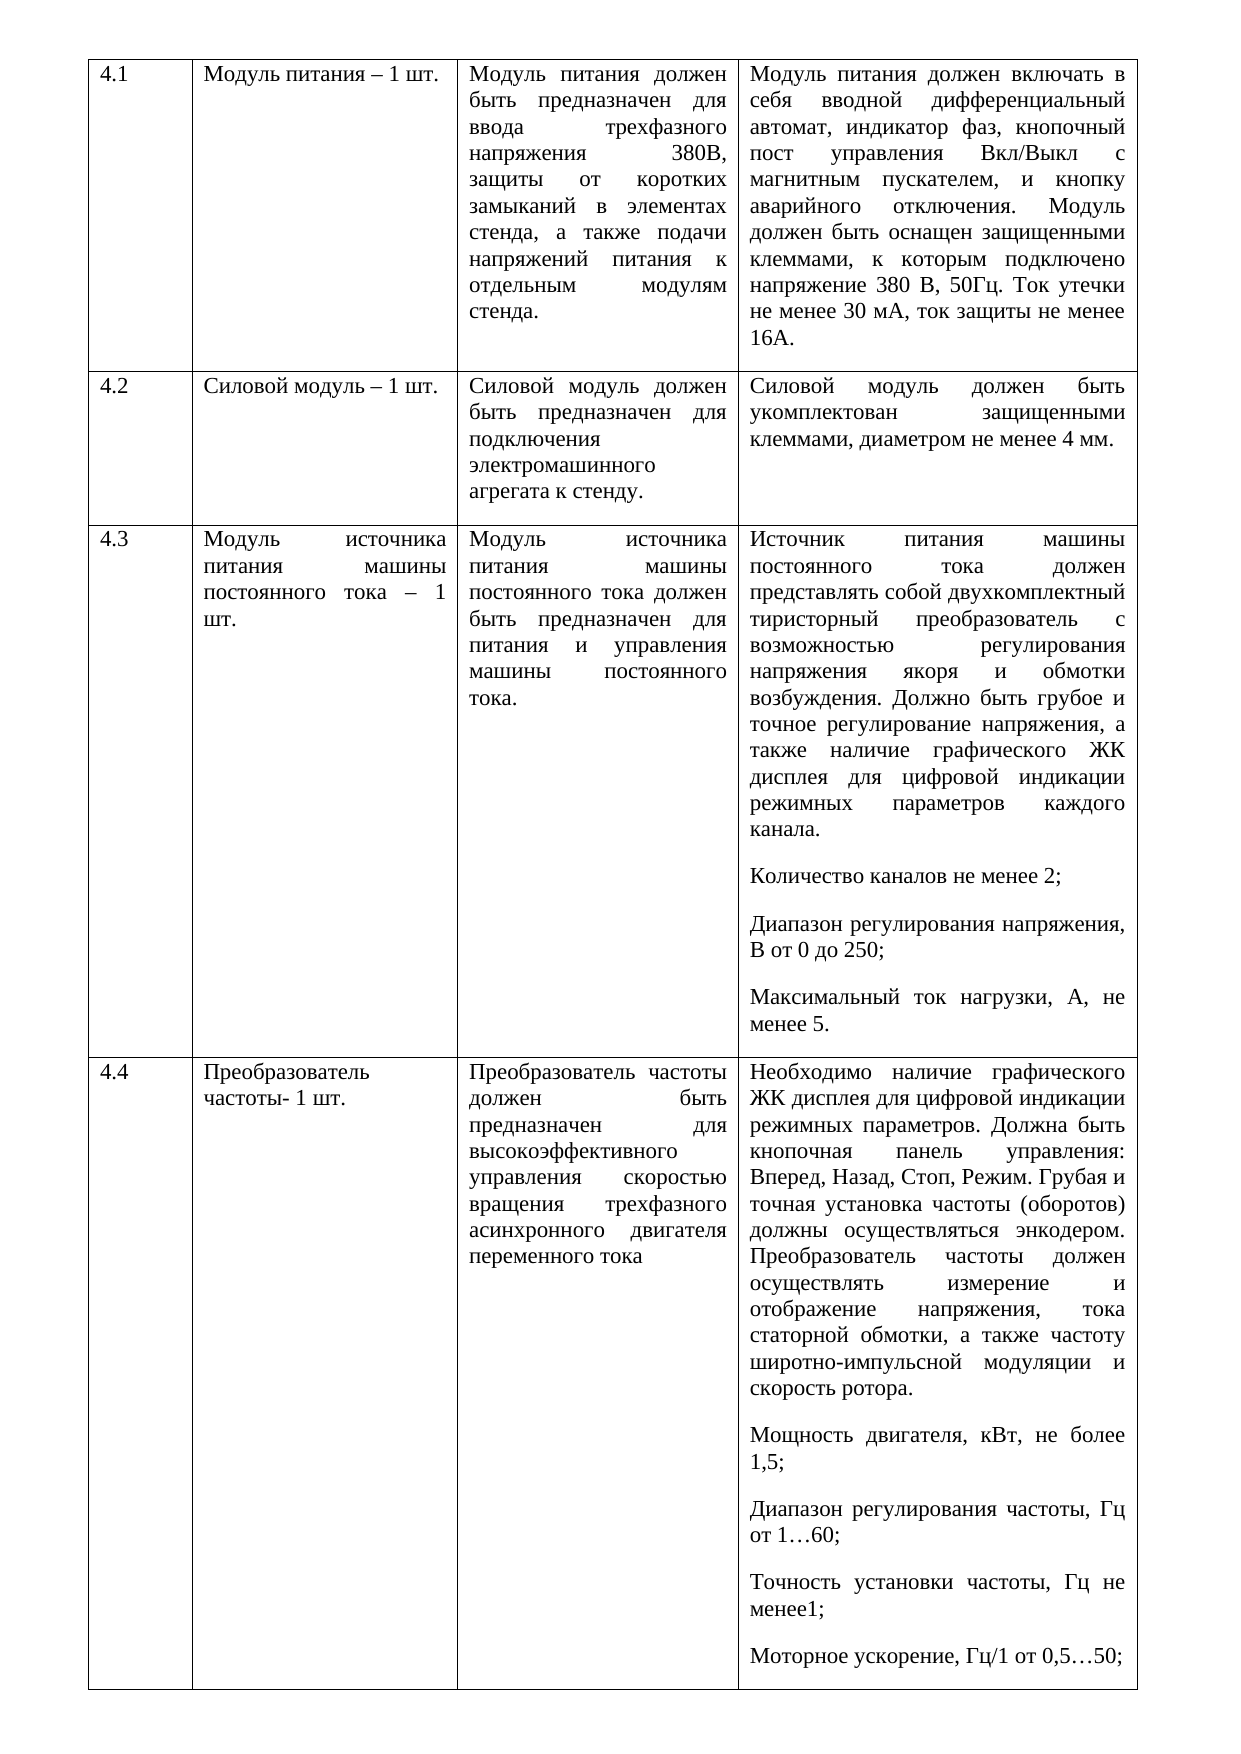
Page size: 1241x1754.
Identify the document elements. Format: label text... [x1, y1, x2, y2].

table_cell Силовой модуль должен быть предназначен для подключения электромашинного агрегата к стенду. [458, 372, 738, 524]
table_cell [193, 1058, 457, 1689]
table_cell Силовой модуль – 1 шт. [193, 372, 457, 524]
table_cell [458, 1058, 738, 1689]
table_cell 4.4 [89, 1058, 192, 1689]
table_cell Источник питания машины постоянного тока должен представлять собой двухкомплектный тиристорный преобразователь с возможностью регулирования напряжения якоря и обмотки возбуждения. Должно быть грубое и точное регулирование напряжения, а также наличие графического ЖК дисплея для цифровой индикации режимных параметров каждого канала. Количество каналов не менее 2; Диапазон регулирования напряжения, В от 0 до 250; Максимальный ток нагрузки, А, не менее 5. [739, 526, 1137, 1057]
table_cell Модуль источника питания машины постоянного тока должен быть предназначен для питания и управления машины постоянного тока. [458, 526, 738, 1057]
table_cell 4.1 [89, 60, 192, 371]
table_cell Модуль питания должен быть предназначен для ввода трехфазного напряжения 380В, защиты от коротких замыканий в элементах стенда, а также подачи напряжений питания к отдельным модулям стенда. [458, 60, 738, 371]
table_cell Модуль питания должен включать в себя вводной дифференциальный автомат, индикатор фаз, кнопочный пост управления Вкл/Выкл с магнитным пускателем, и кнопку аварийного отключения. Модуль должен быть оснащен защищенными клеммами, к которым подключено напряжение 380 В, 50Гц. Ток утечки не менее 30 мА, ток защиты не менее 16А. [739, 60, 1137, 371]
table_cell 4.3 [89, 526, 192, 1057]
table_cell Модуль источника питания машины постоянного тока – 1 шт. [193, 526, 457, 1057]
table_cell 4.2 [89, 372, 192, 524]
table_cell Модуль питания – 1 шт. [193, 60, 457, 371]
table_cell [739, 1058, 1137, 1689]
table_cell Силовой модуль должен быть укомплектован защищенными клеммами, диаметром не менее 4 мм. [739, 372, 1137, 524]
